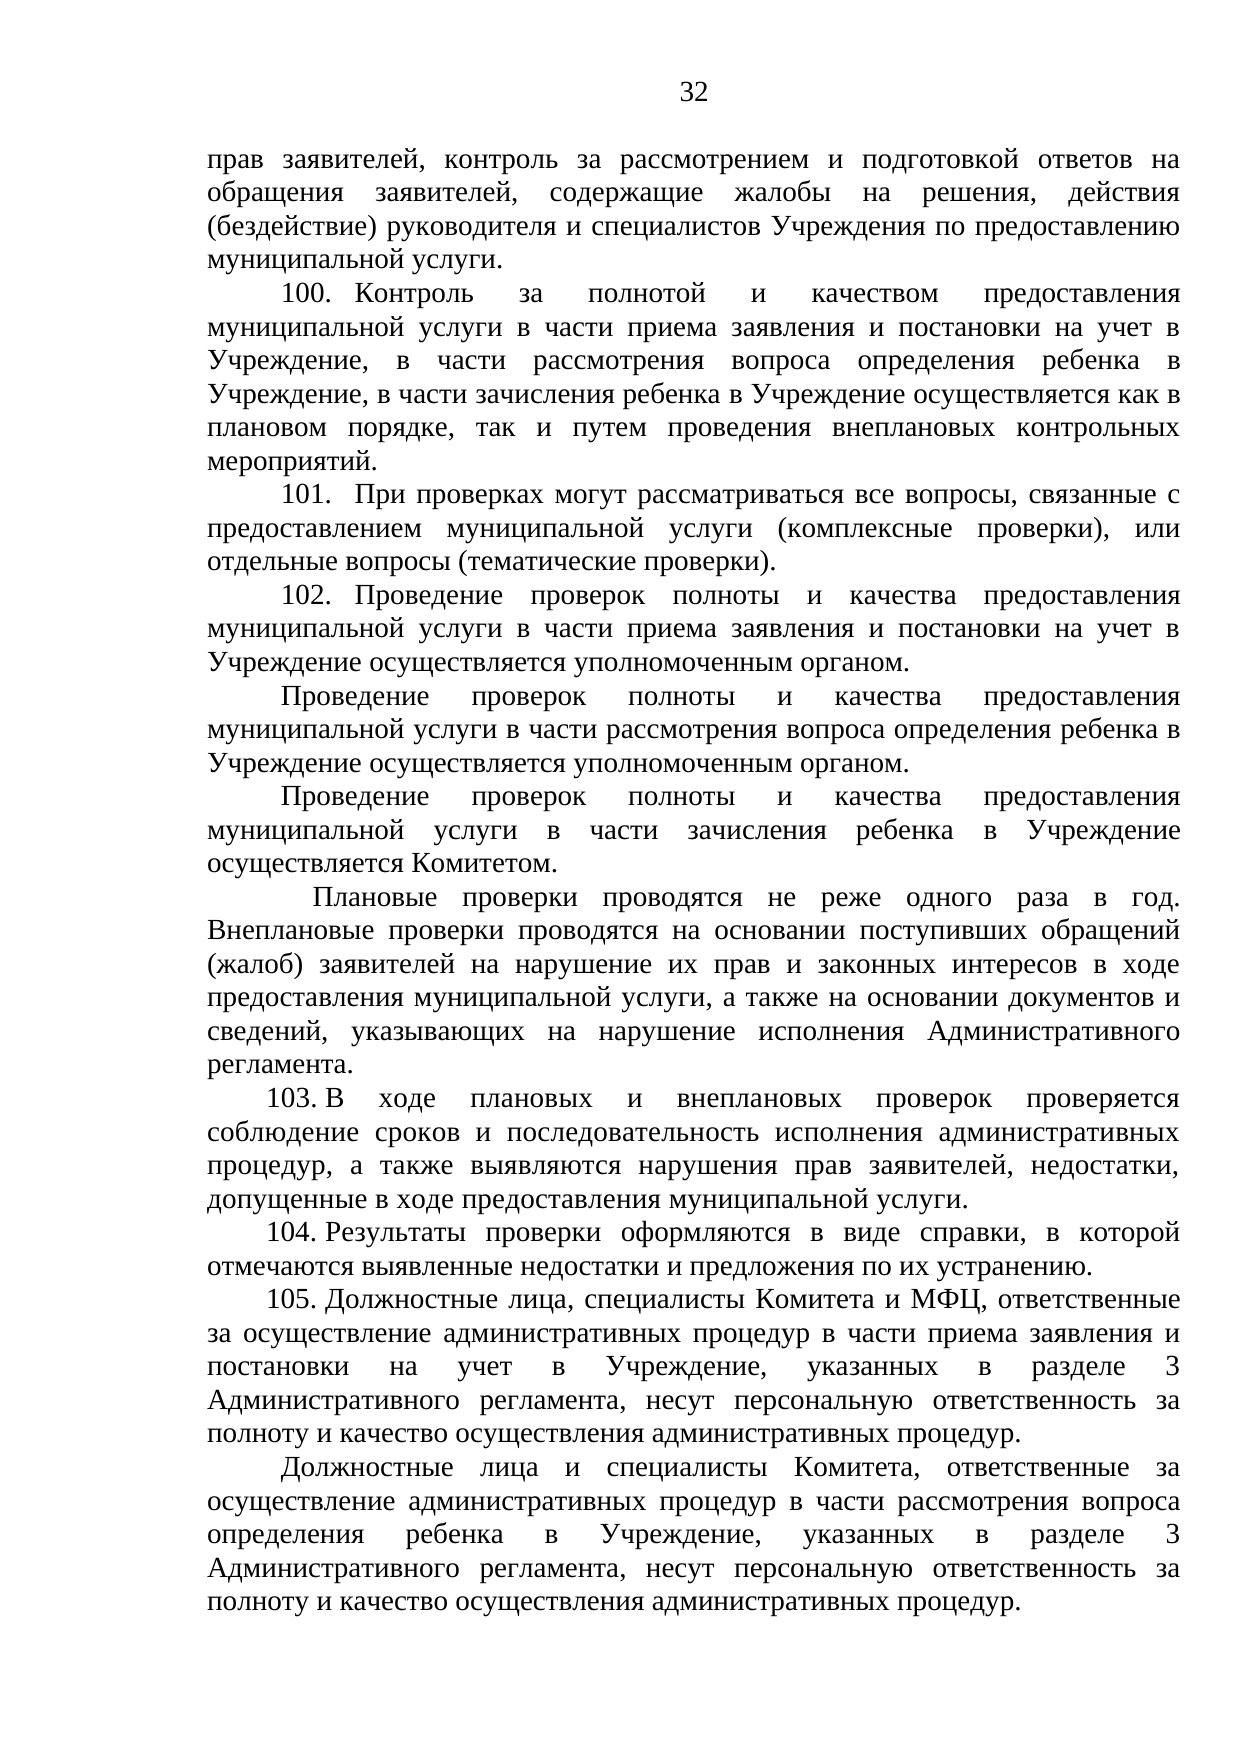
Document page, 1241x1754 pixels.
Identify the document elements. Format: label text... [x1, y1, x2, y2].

text Проведение проверок полноты и качества предоставления муниципальной услуги в части зачисления ребенка в Учреждение осуществляется Комитетом. [207, 778, 1181, 879]
list Контроль за полнотой и качеством предоставления муниципальной услуги в части приема заявления и постановки на учет в Учреждение, в части рассмотрения вопроса определения ребенка в Учреждение, в части зачисления ребенка в Учреждение осуществляется как в плановом порядке, так и путем проведения внеплановых контрольных мероприятий. [207, 275, 1181, 476]
list Проведение проверок полноты и качества предоставления муниципальной услуги в части приема заявления и постановки на учет в Учреждение осуществляется уполномоченным органом. [207, 577, 1181, 678]
list Результаты проверки оформляются в виде справки, в которой отмечаются выявленные недостатки и предложения по их устранению. [207, 1214, 1181, 1281]
text Должностные лица и специалисты Комитета, ответственные за осуществление административных процедур в части рассмотрения вопроса определения ребенка в Учреждение, указанных в разделе 3 Административного регламента, несут персональную ответственность за полноту и качество осуществления административных процедур. [207, 1449, 1181, 1617]
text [207, 141, 1181, 275]
list В ходе плановых и внеплановых проверок проверяется соблюдение сроков и последовательность исполнения административных процедур, а также выявляются нарушения прав заявителей, недостатки, допущенные в ходе предоставления муниципальной услуги. [207, 1080, 1181, 1214]
list Должностные лица, специалисты Комитета и МФЦ, ответственные за осуществление административных процедур в части приема заявления и постановки на учет в Учреждение, указанных в разделе 3 Административного регламента, несут персональную ответственность за полноту и качество осуществления административных процедур. [207, 1281, 1181, 1449]
text Плановые проверки проводятся не реже одного раза в год. Внеплановые проверки проводятся на основании поступивших обращений (жалоб) заявителей на нарушение их прав и законных интересов в ходе предоставления муниципальной услуги, а также на основании документов и сведений, указывающих на нарушение исполнения Административного регламента. [207, 879, 1181, 1080]
text Проведение проверок полноты и качества предоставления муниципальной услуги в части рассмотрения вопроса определения ребенка в Учреждение осуществляется уполномоченным органом. [207, 678, 1181, 778]
list При проверках могут рассматриваться все вопросы, связанные с предоставлением муниципальной услуги (комплексные проверки), или отдельные вопросы (тематические проверки). [207, 476, 1181, 577]
